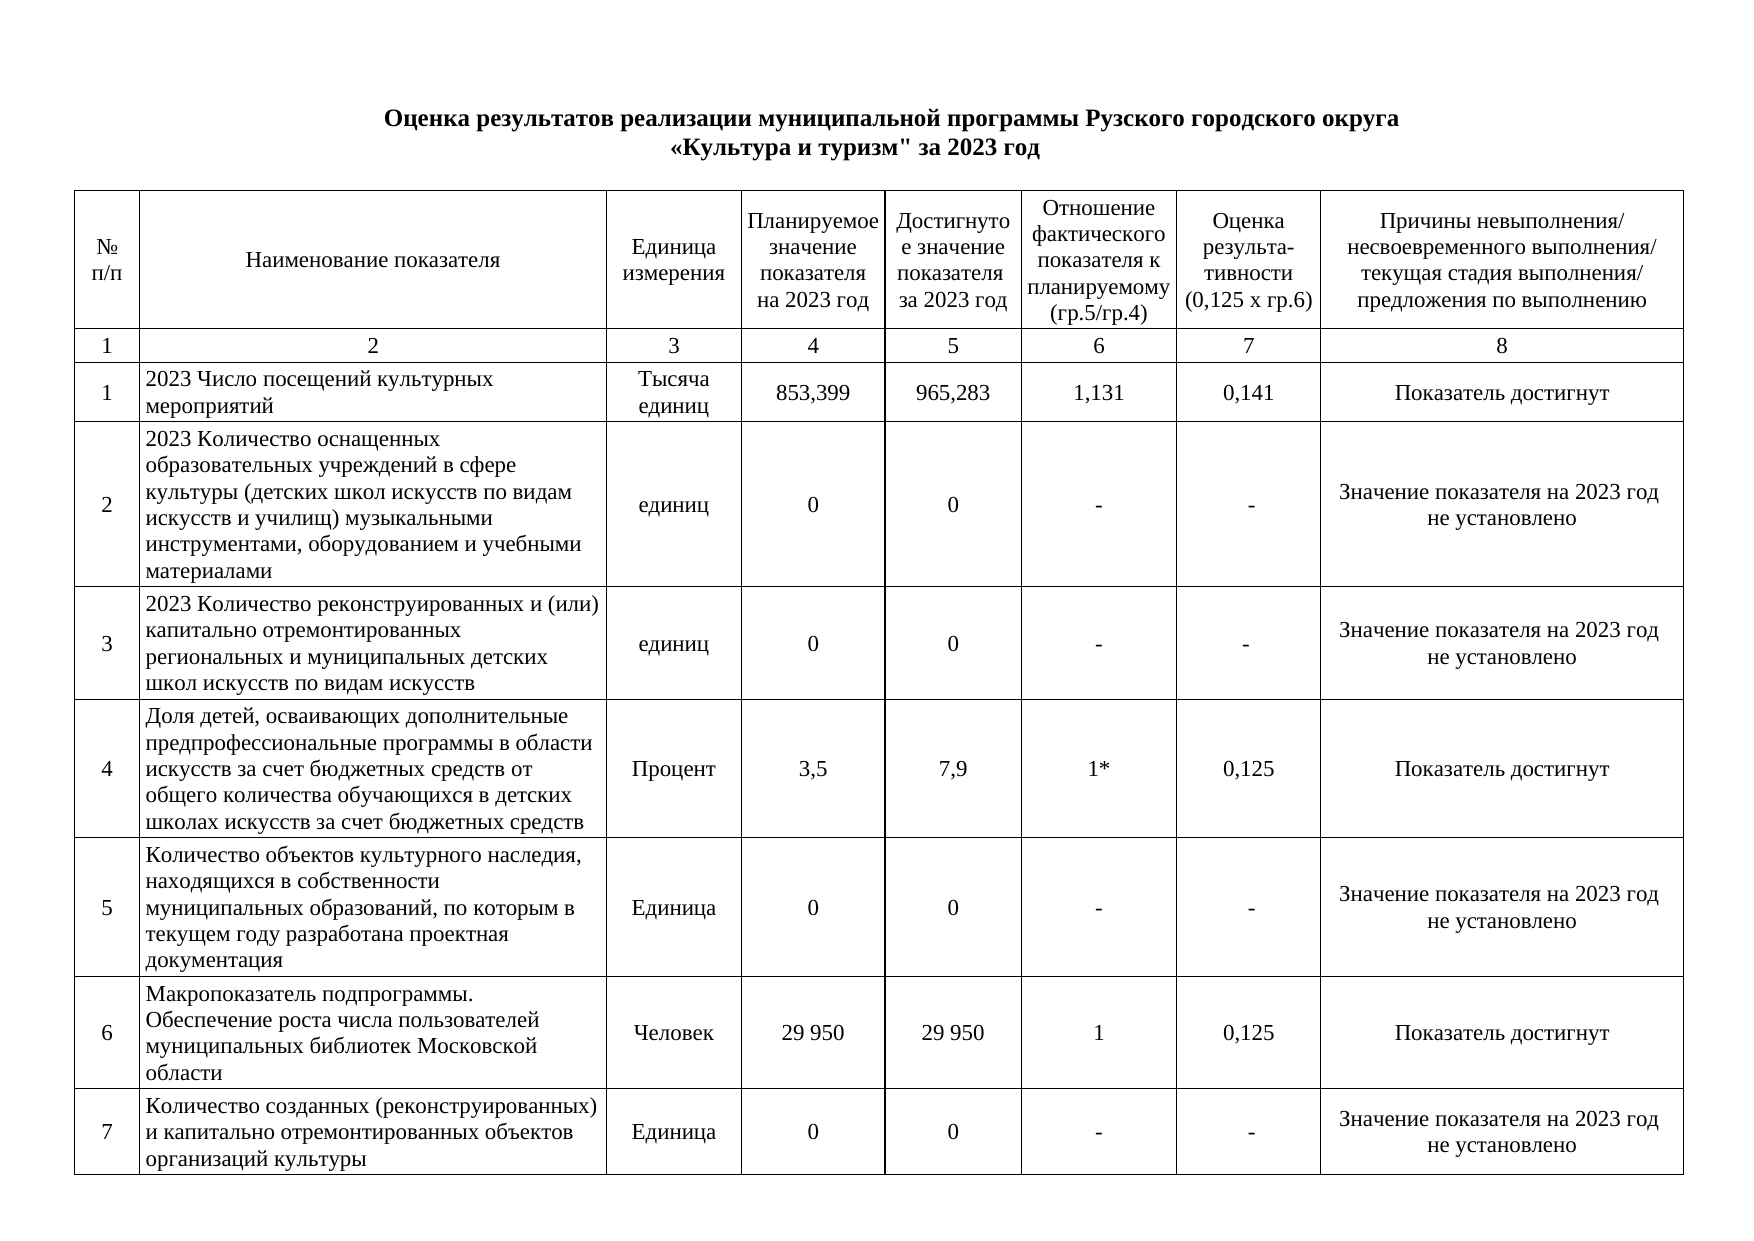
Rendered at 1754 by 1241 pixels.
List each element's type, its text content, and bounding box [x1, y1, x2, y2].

table_cell Количество созданных (реконструированных) и капитально отремонтированных объектов организаций культуры [140, 1089, 606, 1174]
table_cell Количество объектов культурного наследия, находящихся в собственности муниципальных образований, по которым в текущем году разработана проектная документация [140, 838, 606, 976]
table_cell 1 [1022, 977, 1176, 1088]
table_cell 0 [742, 587, 884, 698]
table_cell Значение показателя на 2023 год не установлено [1321, 422, 1683, 586]
table_cell Тысяча единиц [607, 363, 741, 421]
table_cell 0 [886, 838, 1021, 976]
table_cell 0 [742, 422, 884, 586]
table_cell 1* [1022, 700, 1176, 837]
table_cell - [1177, 587, 1320, 698]
table_cell единиц [607, 422, 741, 586]
table_cell 3 [75, 587, 139, 698]
table_cell 29 950 [742, 977, 884, 1088]
table_cell единиц [607, 587, 741, 698]
table_cell 853,399 [742, 363, 884, 421]
table_cell - [1022, 838, 1176, 976]
table_cell 4 [742, 329, 884, 362]
table_cell 0 [742, 838, 884, 976]
table_cell 0,125 [1177, 700, 1320, 837]
table_header Наименование показателя [140, 191, 606, 328]
table_header Отношение фактического показателя к планируемому (гр.5/гр.4) [1022, 191, 1176, 328]
table_cell 7 [1177, 329, 1320, 362]
table_cell 5 [75, 838, 139, 976]
table_cell 0 [886, 1089, 1021, 1174]
table_cell 965,283 [886, 363, 1021, 421]
table_cell 7 [75, 1089, 139, 1174]
table_cell Значение показателя на 2023 год не установлено [1321, 587, 1683, 698]
table_cell 0 [886, 587, 1021, 698]
table_cell 0,125 [1177, 977, 1320, 1088]
table_cell Показатель достигнут [1321, 977, 1683, 1088]
table_cell Человек [607, 977, 741, 1088]
table_cell Значение показателя на 2023 год не установлено [1321, 1089, 1683, 1174]
table_cell 2 [140, 329, 606, 362]
table_header Единица измерения [607, 191, 741, 328]
table_header Причины невыполнения/ несвоевременного выполнения/ текущая стадия выполнения/ предложения по выполнению [1321, 191, 1683, 328]
table_cell Показатель достигнут [1321, 700, 1683, 837]
table_cell Значение показателя на 2023 год не установлено [1321, 838, 1683, 976]
table_cell 6 [75, 977, 139, 1088]
table_cell 29 950 [886, 977, 1021, 1088]
table_cell Доля детей, осваивающих дополнительные предпрофессиональные программы в области искусств за счет бюджетных средств от общего количества обучающихся в детских школах искусств за счет бюджетных средств [140, 700, 606, 837]
table_cell 1 [75, 363, 139, 421]
table_cell 0,141 [1177, 363, 1320, 421]
table_cell - [1177, 1089, 1320, 1174]
table_cell - [1022, 1089, 1176, 1174]
table_cell 3 [607, 329, 741, 362]
table_cell 2023 Количество оснащенных образовательных учреждений в сфере культуры (детских школ искусств по видам искусств и училищ) музыкальными инструментами, оборудованием и учебными материалами [140, 422, 606, 586]
table_cell Единица [607, 838, 741, 976]
table_cell 4 [75, 700, 139, 837]
table_header Достигнутое значение показателя за 2023 год [886, 191, 1021, 328]
table_cell 2023 Количество реконструированных и (или) капитально отремонтированных региональных и муниципальных детских школ искусств по видам искусств [140, 587, 606, 698]
table_cell 2 [75, 422, 139, 586]
table_cell 2023 Число посещений культурных мероприятий [140, 363, 606, 421]
table_cell 1 [75, 329, 139, 362]
table_cell 3,5 [742, 700, 884, 837]
table_cell - [1022, 587, 1176, 698]
table_cell Макропоказатель подпрограммы. Обеспечение роста числа пользователей муниципальных библиотек Московской области [140, 977, 606, 1088]
table_cell 0 [742, 1089, 884, 1174]
table_header Оценка результа-тивности (0,125 х гр.6) [1177, 191, 1320, 328]
text Оценка результатов реализации муниципальной программы Рузского городского округа «Культура и туризм" за 2023 год [74, 103, 1636, 161]
table_cell - [1177, 838, 1320, 976]
table_cell - [1177, 422, 1320, 586]
table_cell 1,131 [1022, 363, 1176, 421]
table_cell 6 [1022, 329, 1176, 362]
table_cell - [1022, 422, 1176, 586]
table_cell Единица [607, 1089, 741, 1174]
table_cell Показатель достигнут [1321, 363, 1683, 421]
table_cell 8 [1321, 329, 1683, 362]
table_header Планируемое значение показателя на 2023 год [742, 191, 884, 328]
table_cell 7,9 [886, 700, 1021, 837]
table_cell 5 [886, 329, 1021, 362]
table_header № п/п [75, 191, 139, 328]
table_cell 0 [886, 422, 1021, 586]
table_cell Процент [607, 700, 741, 837]
